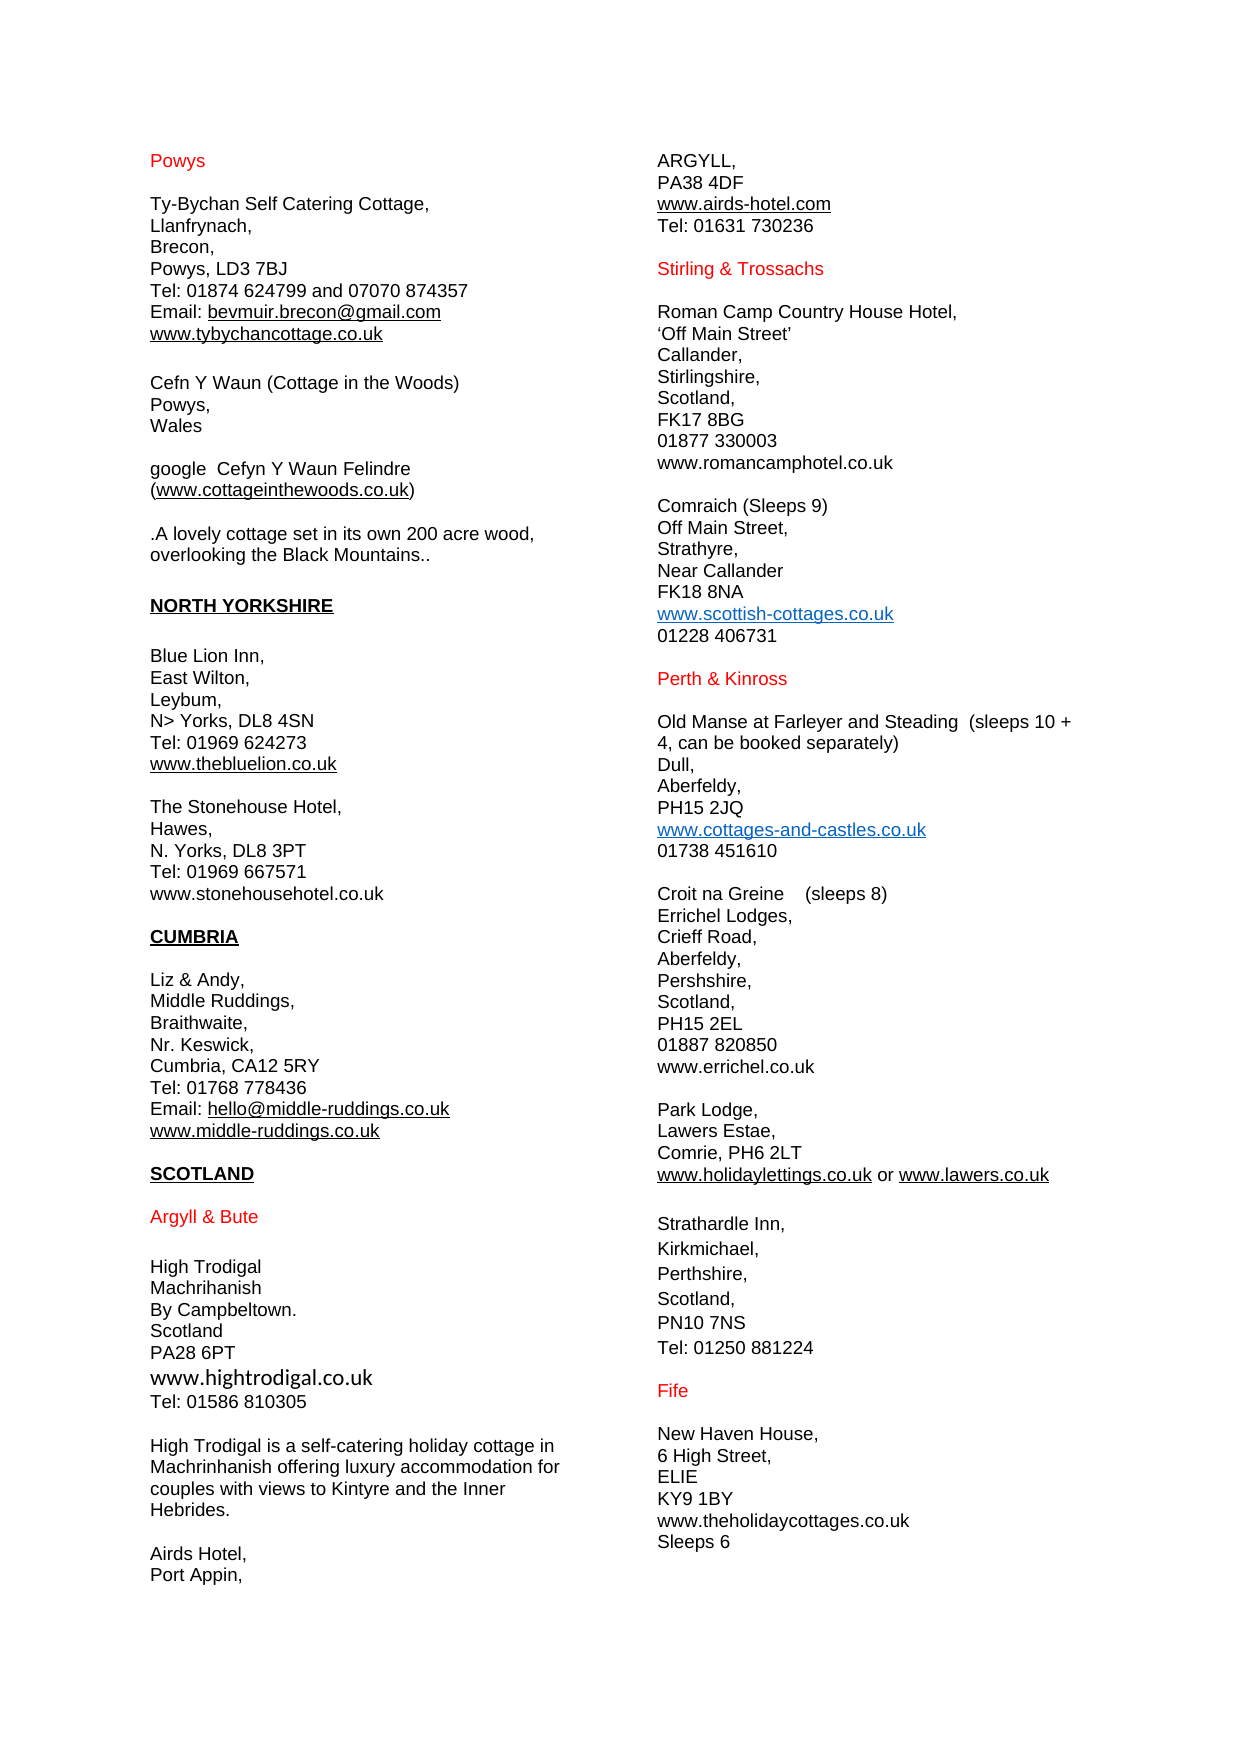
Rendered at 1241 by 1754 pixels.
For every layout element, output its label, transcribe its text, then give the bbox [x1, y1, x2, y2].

text CUMBRIA [150, 926, 583, 947]
text Strathardle Inn, [657, 1213, 1090, 1234]
text NORTH YORKSHIRE [150, 594, 583, 616]
text www.hightrodigal.co.uk [150, 1363, 583, 1391]
text www.airds-hotel.com [657, 193, 1090, 215]
text SCOTLAND [150, 1163, 583, 1184]
text Aberfeldy, [657, 775, 1090, 797]
text Email: hello@middle-ruddings.co.uk [150, 1098, 583, 1120]
text Nr. Keswick, [150, 1033, 583, 1055]
text Ty-Bychan Self Catering Cottage, [150, 193, 583, 215]
text www.middle-ruddings.co.uk [150, 1120, 583, 1141]
text Perthshire, [657, 1263, 1090, 1284]
text Hawes, [150, 818, 583, 839]
text Scotland [150, 1320, 583, 1342]
text 01738 451610 [657, 840, 1090, 862]
text New Haven House, [657, 1423, 1090, 1445]
text Comraich (Sleeps 9) [657, 495, 1090, 517]
text High Trodigal is a self-catering holiday cottage in Machrinhanish offering luxury accommodation for couples with views to Kintyre and the Inner Hebrides. [150, 1434, 583, 1521]
text ARGYLL, [657, 150, 1090, 172]
text PA28 6PT [150, 1342, 583, 1363]
text Dull, [657, 754, 1090, 775]
text Stirling & Trossachs [657, 258, 1090, 279]
text PH15 2EL [657, 1012, 1090, 1034]
text Tel: 01969 667571 [150, 861, 583, 882]
text Kirkmichael, [657, 1238, 1090, 1259]
text Leybum, [150, 688, 583, 710]
text Braithwaite, [150, 1012, 583, 1033]
text Callander, [657, 344, 1090, 366]
text KY9 1BY [657, 1488, 1090, 1509]
text Tel: 01631 730236 [657, 215, 1090, 236]
text Airds Hotel, [150, 1542, 583, 1564]
text Fife [657, 1380, 1090, 1402]
text Tel: 01768 778436 [150, 1077, 583, 1098]
text East Wilton, [150, 667, 583, 688]
text www.thebluelion.co.uk [150, 753, 583, 775]
text Tel: 01586 810305 [150, 1391, 583, 1413]
text FK18 8NA [657, 581, 1090, 603]
text Email: bevmuir.brecon@gmail.com [150, 301, 583, 322]
text www.tybychancottage.co.uk [150, 322, 583, 344]
text PH15 2JQ [657, 797, 1090, 818]
text Blue Lion Inn, [150, 645, 583, 667]
text PN10 7NS [657, 1312, 1090, 1334]
text www.theholidaycottages.co.uk [657, 1509, 1090, 1531]
text Middle Ruddings, [150, 990, 583, 1012]
text www.holidaylettings.co.uk or www.lawers.co.uk [657, 1163, 1090, 1185]
text ‘Off Main Street’ [657, 322, 1090, 344]
text Tel: 01874 624799 and 07070 874357 [150, 279, 583, 301]
text Roman Camp Country House Hotel, [657, 301, 1090, 322]
text Scotland, [657, 387, 1090, 409]
text .A lovely cottage set in its own 200 acre wood, overlooking the Black Mountains.. [150, 522, 583, 565]
text google Cefyn Y Waun Felindre (www.cottageinthewoods.co.uk) [150, 458, 583, 501]
text Cumbria, CA12 5RY [150, 1055, 583, 1077]
text Park Lodge, [657, 1099, 1090, 1120]
text Scotland, [657, 991, 1090, 1012]
text Lawers Estae, [657, 1120, 1090, 1142]
text Tel: 01250 881224 [657, 1337, 1090, 1358]
text Argyll & Bute [150, 1206, 583, 1227]
text N. Yorks, DL8 3PT [150, 839, 583, 861]
text By Campbeltown. [150, 1299, 583, 1320]
text www.scottish-cottages.co.uk [657, 603, 1090, 624]
text Llanfrynach, [150, 215, 583, 236]
text Perth & Kinross [657, 667, 1090, 689]
text High Trodigal [150, 1256, 583, 1277]
text Machrihanish [150, 1277, 583, 1299]
text PA38 4DF [657, 172, 1090, 193]
text 01877 330003 [657, 430, 1090, 452]
text Stirlingshire, [657, 366, 1090, 387]
text Scotland, [657, 1287, 1090, 1309]
text FK17 8BG [657, 409, 1090, 430]
text www.romancamphotel.co.uk [657, 452, 1090, 473]
text Cefn Y Waun (Cottage in the Woods) Powys, Wales [150, 372, 583, 437]
text www.cottages-and-castles.co.uk [657, 818, 1090, 840]
text Brecon, [150, 236, 583, 258]
text 6 High Street, [657, 1445, 1090, 1466]
text Strathyre, [657, 538, 1090, 560]
text N> Yorks, DL8 4SN [150, 710, 583, 732]
text Old Manse at Farleyer and Steading (sleeps 10 + 4, can be booked separately) [657, 711, 1090, 754]
text Near Callander [657, 560, 1090, 581]
text Sleeps 6 [657, 1531, 1090, 1553]
text Aberfeldy, [657, 948, 1090, 969]
text The Stonehouse Hotel, [150, 796, 583, 818]
text Port Appin, [150, 1564, 583, 1585]
text Powys [150, 150, 583, 172]
text Pershshire, [657, 969, 1090, 991]
text Croit na Greine (sleeps 8) [657, 883, 1090, 905]
text Comrie, PH6 2LT [657, 1142, 1090, 1163]
text Off Main Street, [657, 517, 1090, 538]
text Tel: 01969 624273 [150, 732, 583, 753]
text www.errichel.co.uk [657, 1056, 1090, 1077]
text 01228 406731 [657, 624, 1090, 646]
text www.stonehousehotel.co.uk [150, 882, 583, 904]
text Errichel Lodges, [657, 905, 1090, 926]
text Liz & Andy, [150, 969, 583, 990]
text Crieff Road, [657, 926, 1090, 948]
text Powys, LD3 7BJ [150, 258, 583, 279]
text ELIE [657, 1466, 1090, 1488]
text 01887 820850 [657, 1034, 1090, 1056]
